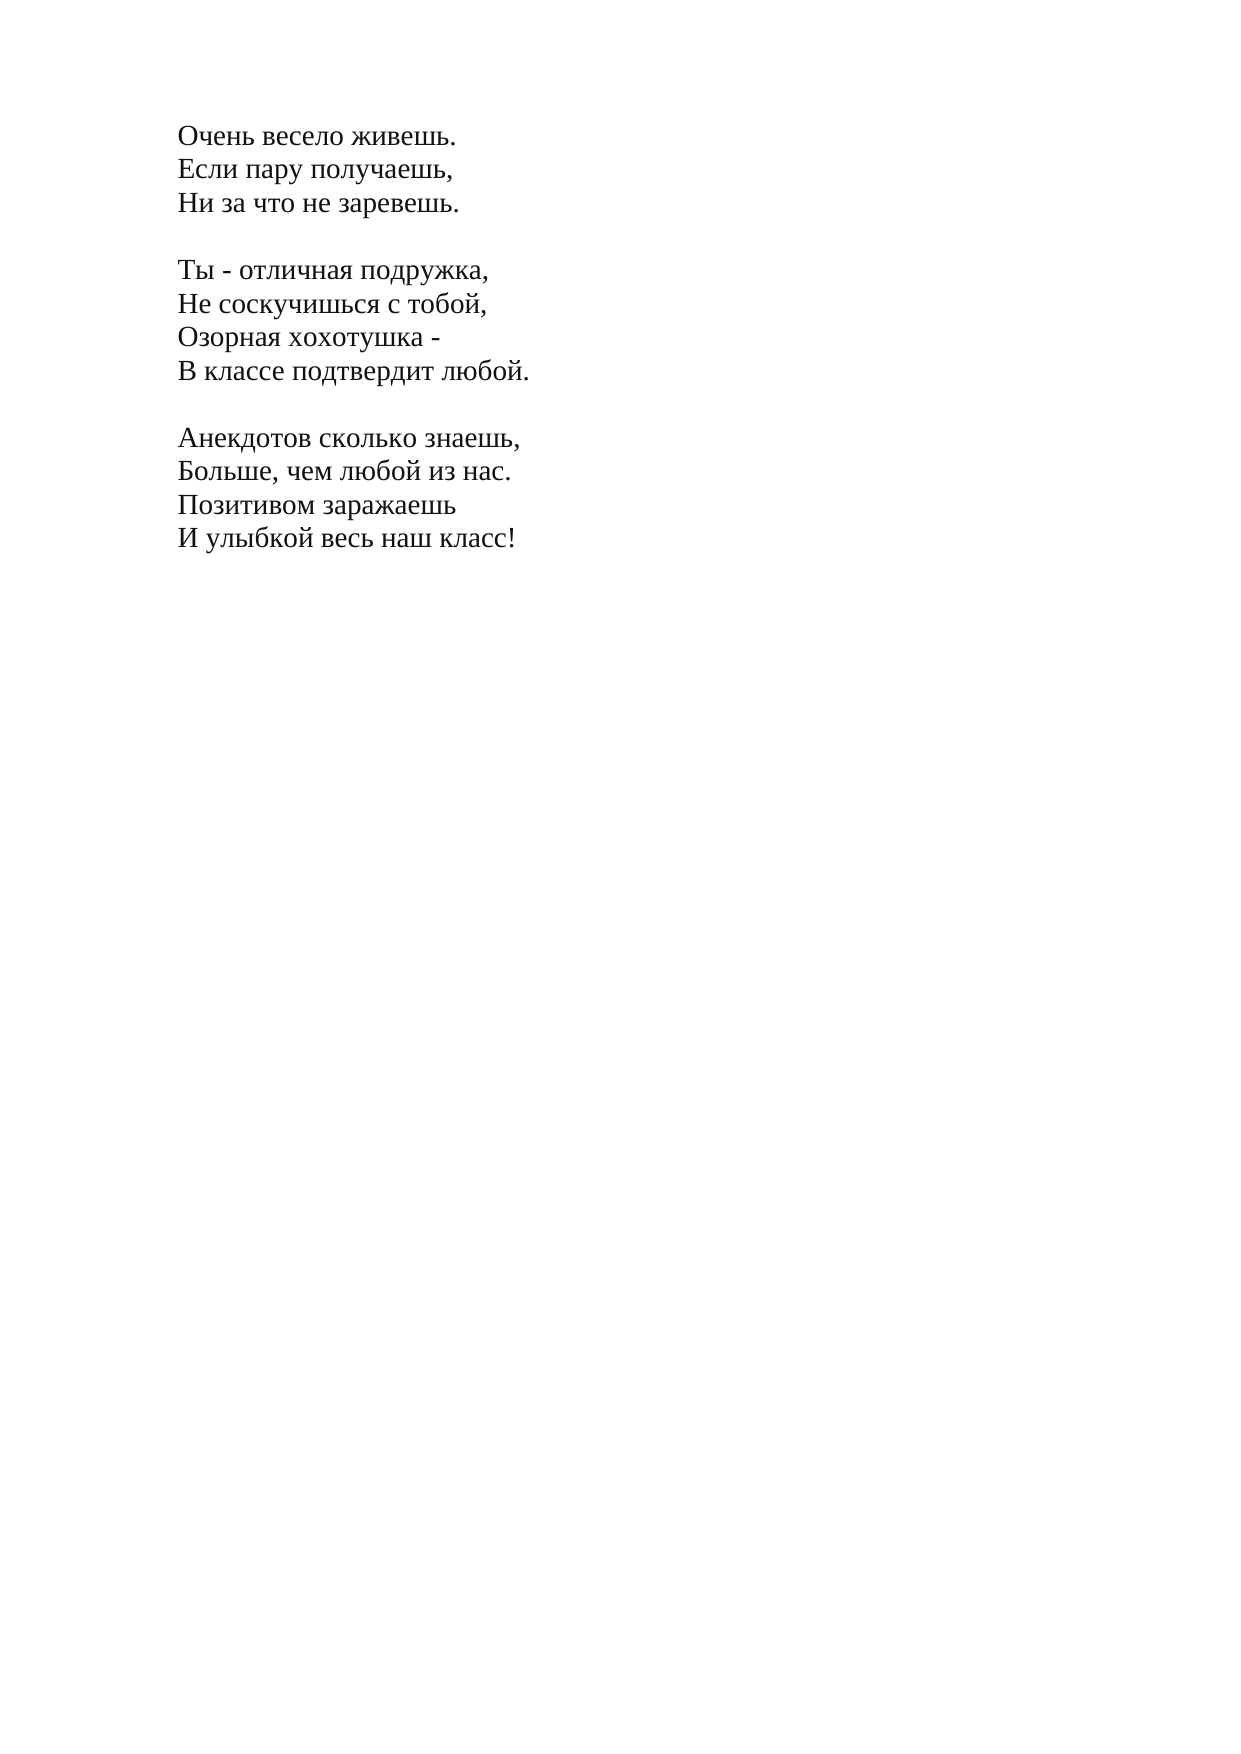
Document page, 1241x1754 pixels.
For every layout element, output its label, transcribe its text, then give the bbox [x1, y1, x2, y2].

text Ни за что не заревешь. [177, 185, 1152, 219]
text Очень весело живешь. [177, 118, 1152, 152]
text Анекдотов сколько знаешь, [177, 420, 1152, 453]
text Больше, чем любой из нас. [177, 453, 1152, 487]
text В классе подтвердит любой. [177, 353, 1152, 386]
text Если пару получаешь, [177, 152, 1152, 185]
text И улыбкой весь наш класс! [177, 521, 1152, 554]
text Озорная хохотушка - [177, 319, 1152, 353]
text Позитивом заражаешь [177, 487, 1152, 521]
text Не соскучишься с тобой, [177, 286, 1152, 319]
text Ты - отличная подружка, [177, 252, 1152, 286]
